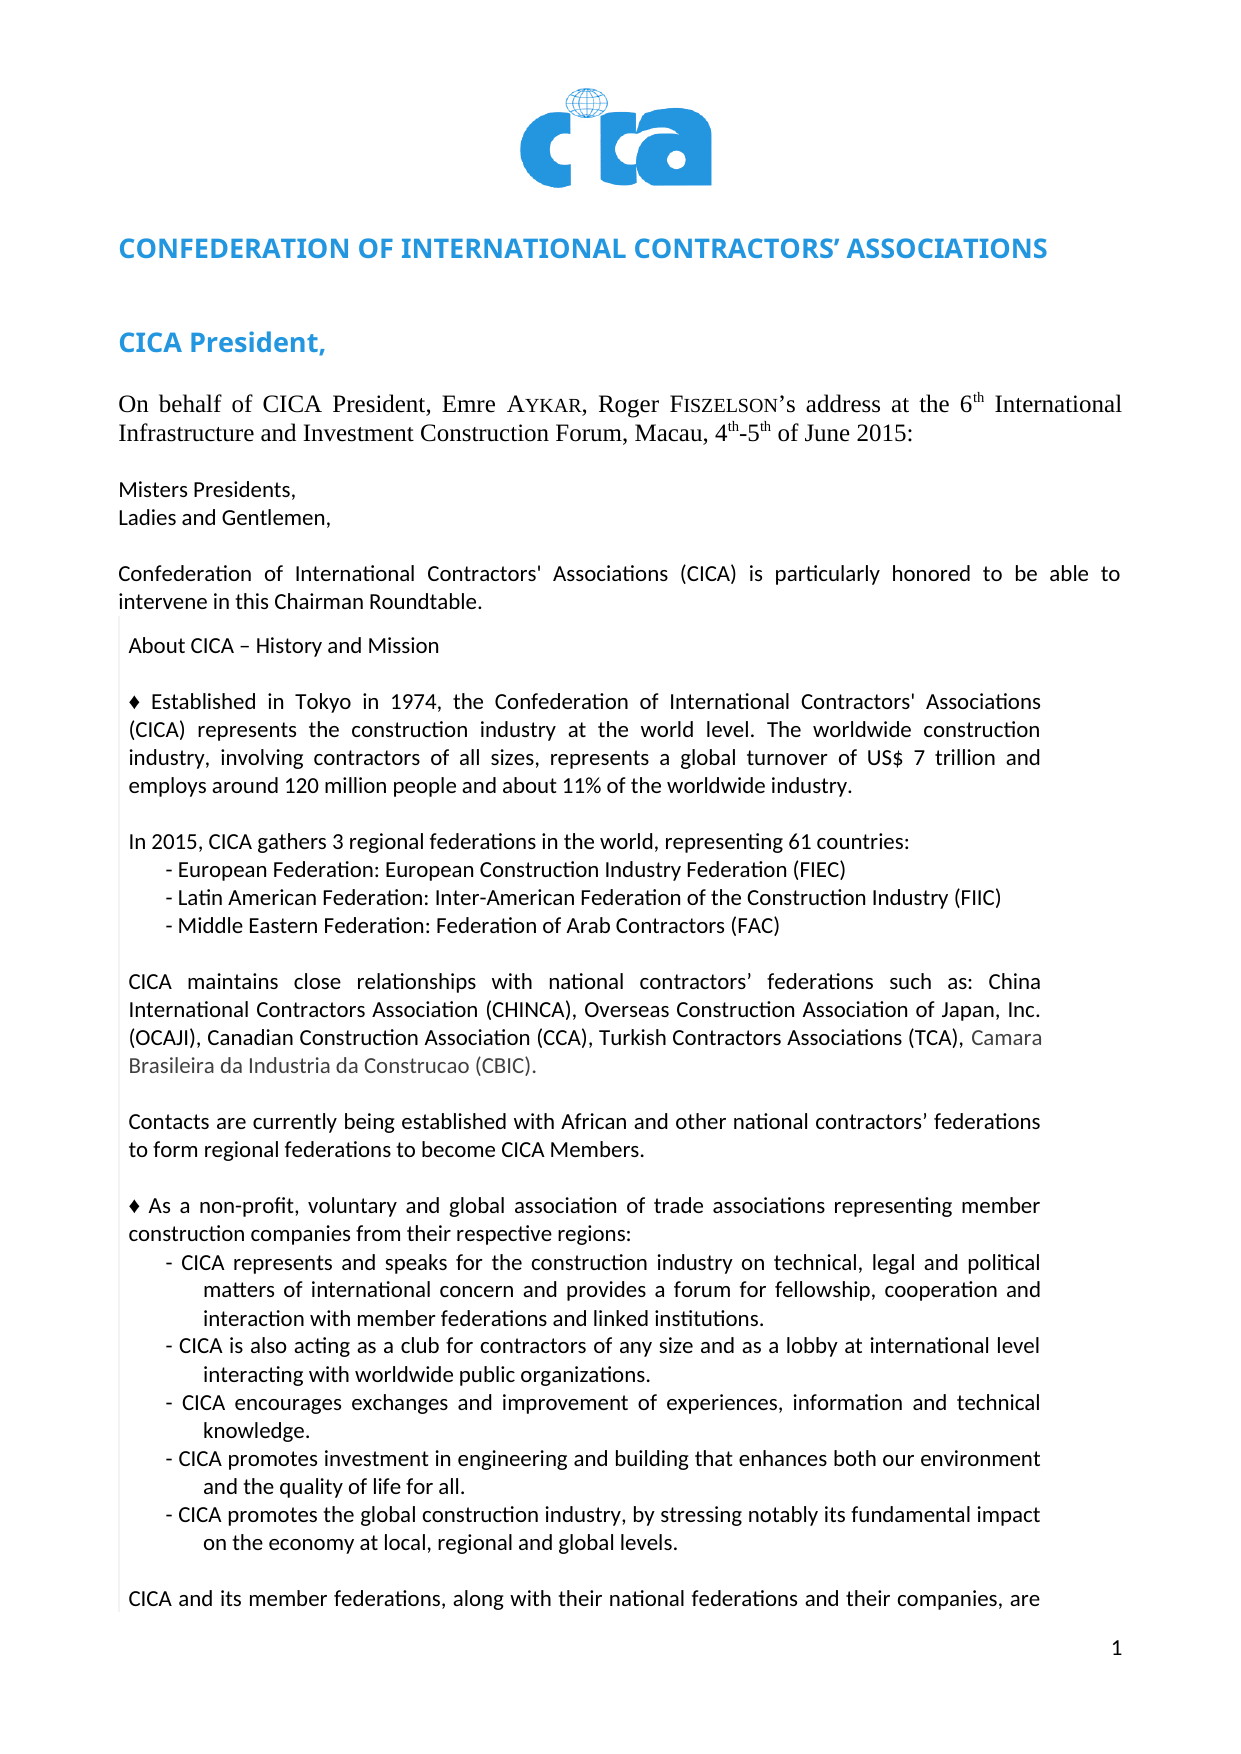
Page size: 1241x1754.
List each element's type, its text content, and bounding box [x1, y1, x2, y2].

text On behalf of CICA President, Emre Aykar, Roger Fiszelson’s address at the 6th International Infrastructure and Investment Construction Forum, Macau, 4th-5th of June 2015: [118, 389, 1122, 447]
text Ladies and Gentlemen, [118, 503, 1122, 531]
picture [514, 73, 727, 201]
table_header [120, 616, 1042, 1612]
text CICA President, [118, 323, 1122, 360]
text CONFEDERATION OF INTERNATIONAL CONTRACTORS’ ASSOCIATIONS [118, 229, 1133, 266]
text Confederation of International Contractors' Associations (CICA) is particularly honored to be able to intervene in this Chairman Roundtable. [118, 559, 1122, 616]
text Misters Presidents, [118, 475, 1122, 503]
